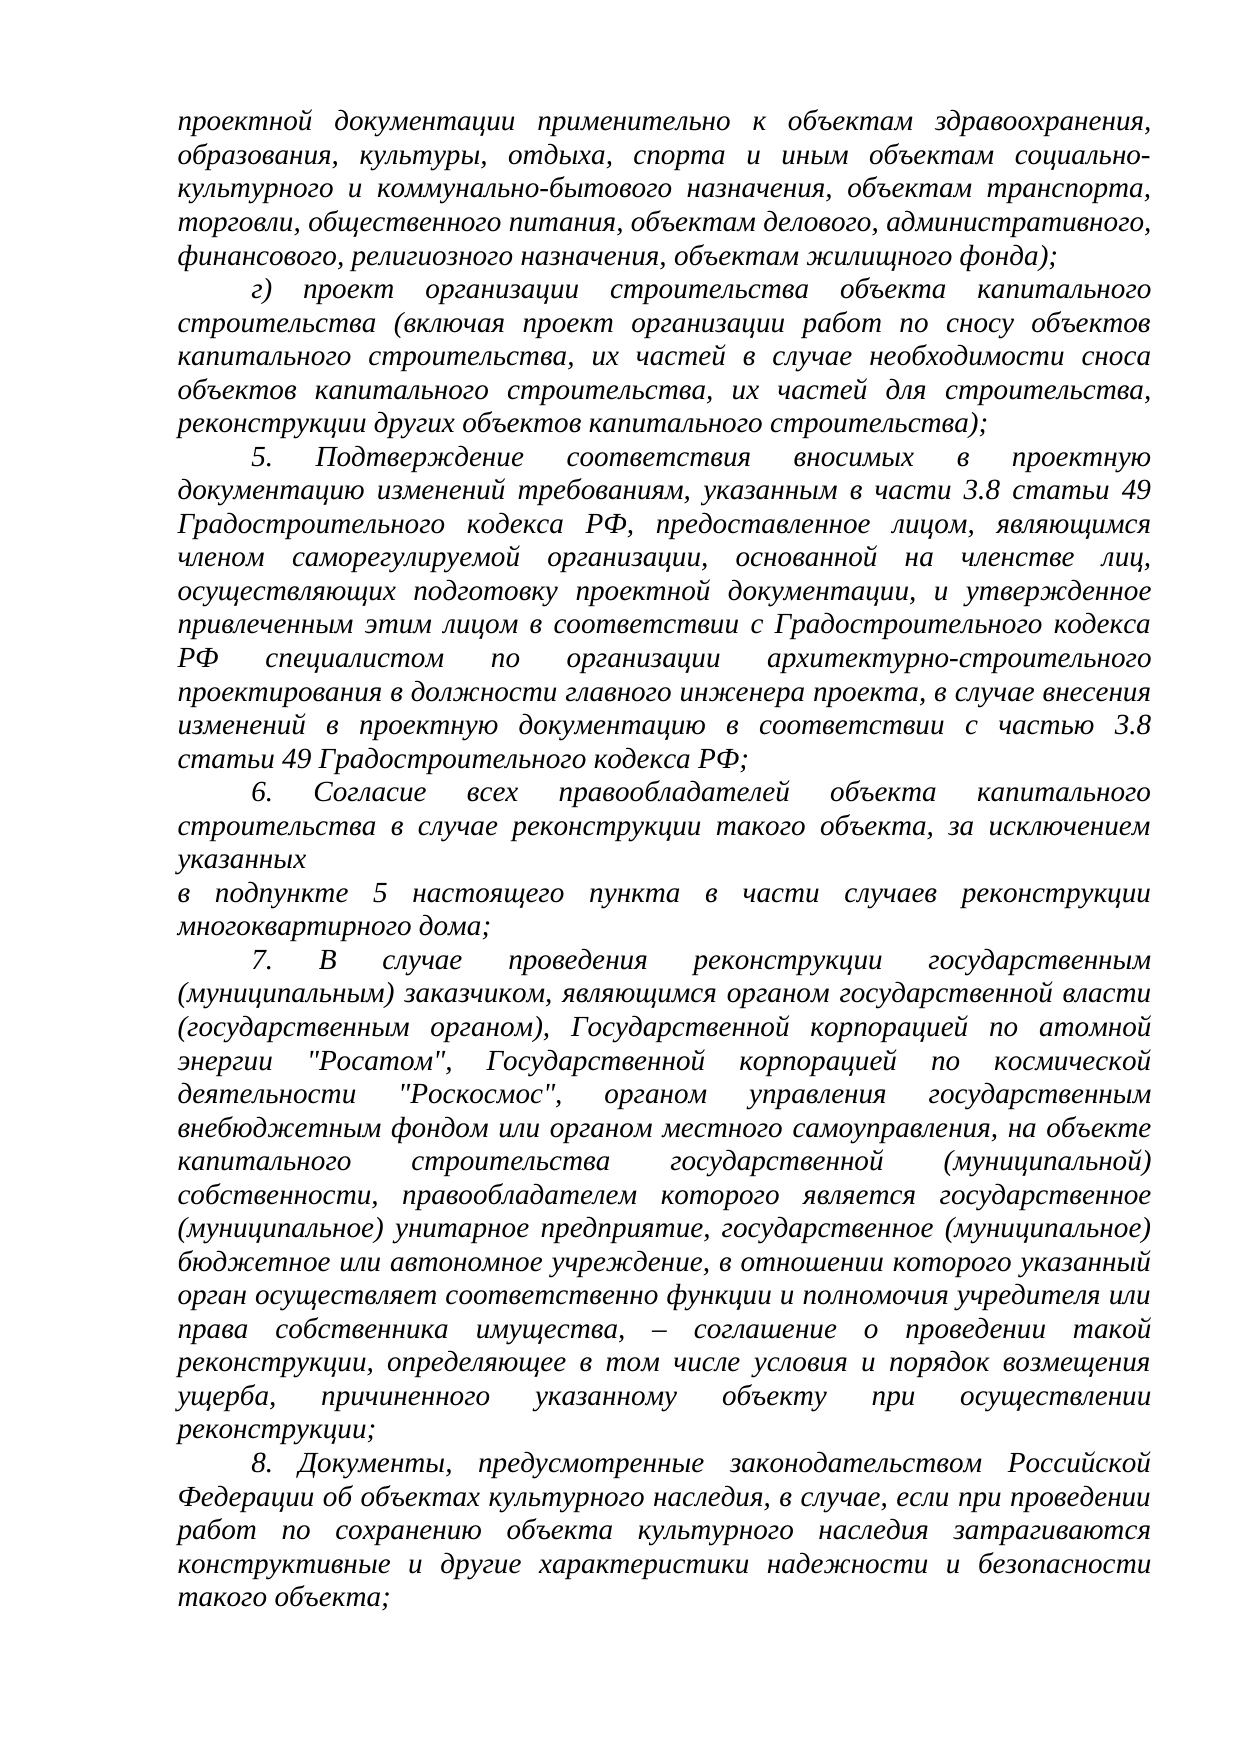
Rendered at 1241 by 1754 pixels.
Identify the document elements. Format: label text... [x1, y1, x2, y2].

text 5. Подтверждение соответствия вносимых в проектную документацию изменений требованиям, указанным в части 3.8 статьи 49 Градостроительного кодекса РФ, предоставленное лицом, являющимся членом саморегулируемой организации, основанной на членстве лиц, осуществляющих подготовку проектной документации, и утвержденное привлеченным этим лицом в соответствии с Градостроительного кодекса РФ специалистом по организации архитектурно-строительного проектирования в должности главного инженера проекта, в случае внесения изменений в проектную документацию в соответствии с частью 3.8 статьи 49 Градостроительного кодекса РФ; [177, 439, 1152, 774]
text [177, 103, 1152, 271]
text 6. Согласие всех правообладателей объекта капитального строительства в случае реконструкции такого объекта, за исключением указанных в подпункте 5 настоящего пункта в части случаев реконструкции многоквартирного дома; [177, 774, 1152, 942]
text 8. Документы, предусмотренные законодательством Российской Федерации об объектах культурного наследия, в случае, если при проведении работ по сохранению объекта культурного наследия затрагиваются конструктивные и другие характеристики надежности и безопасности такого объекта; [177, 1445, 1152, 1613]
text 7. В случае проведения реконструкции государственным (муниципальным) заказчиком, являющимся органом государственной власти (государственным органом), Государственной корпорацией по атомной энергии "Росатом", Государственной корпорацией по космической деятельности "Роскосмос", органом управления государственным внебюджетным фондом или органом местного самоуправления, на объекте капитального строительства государственной (муниципальной) собственности, правообладателем которого является государственное (муниципальное) унитарное предприятие, государственное (муниципальное) бюджетное или автономное учреждение, в отношении которого указанный орган осуществляет соответственно функции и полномочия учредителя или права собственника имущества, – соглашение о проведении такой реконструкции, определяющее в том числе условия и порядок возмещения ущерба, причиненного указанному объекту при осуществлении реконструкции; [177, 942, 1152, 1445]
text г) проект организации строительства объекта капитального строительства (включая проект организации работ по сносу объектов капитального строительства, их частей в случае необходимости сноса объектов капитального строительства, их частей для строительства, реконструкции других объектов капитального строительства); [177, 271, 1152, 439]
